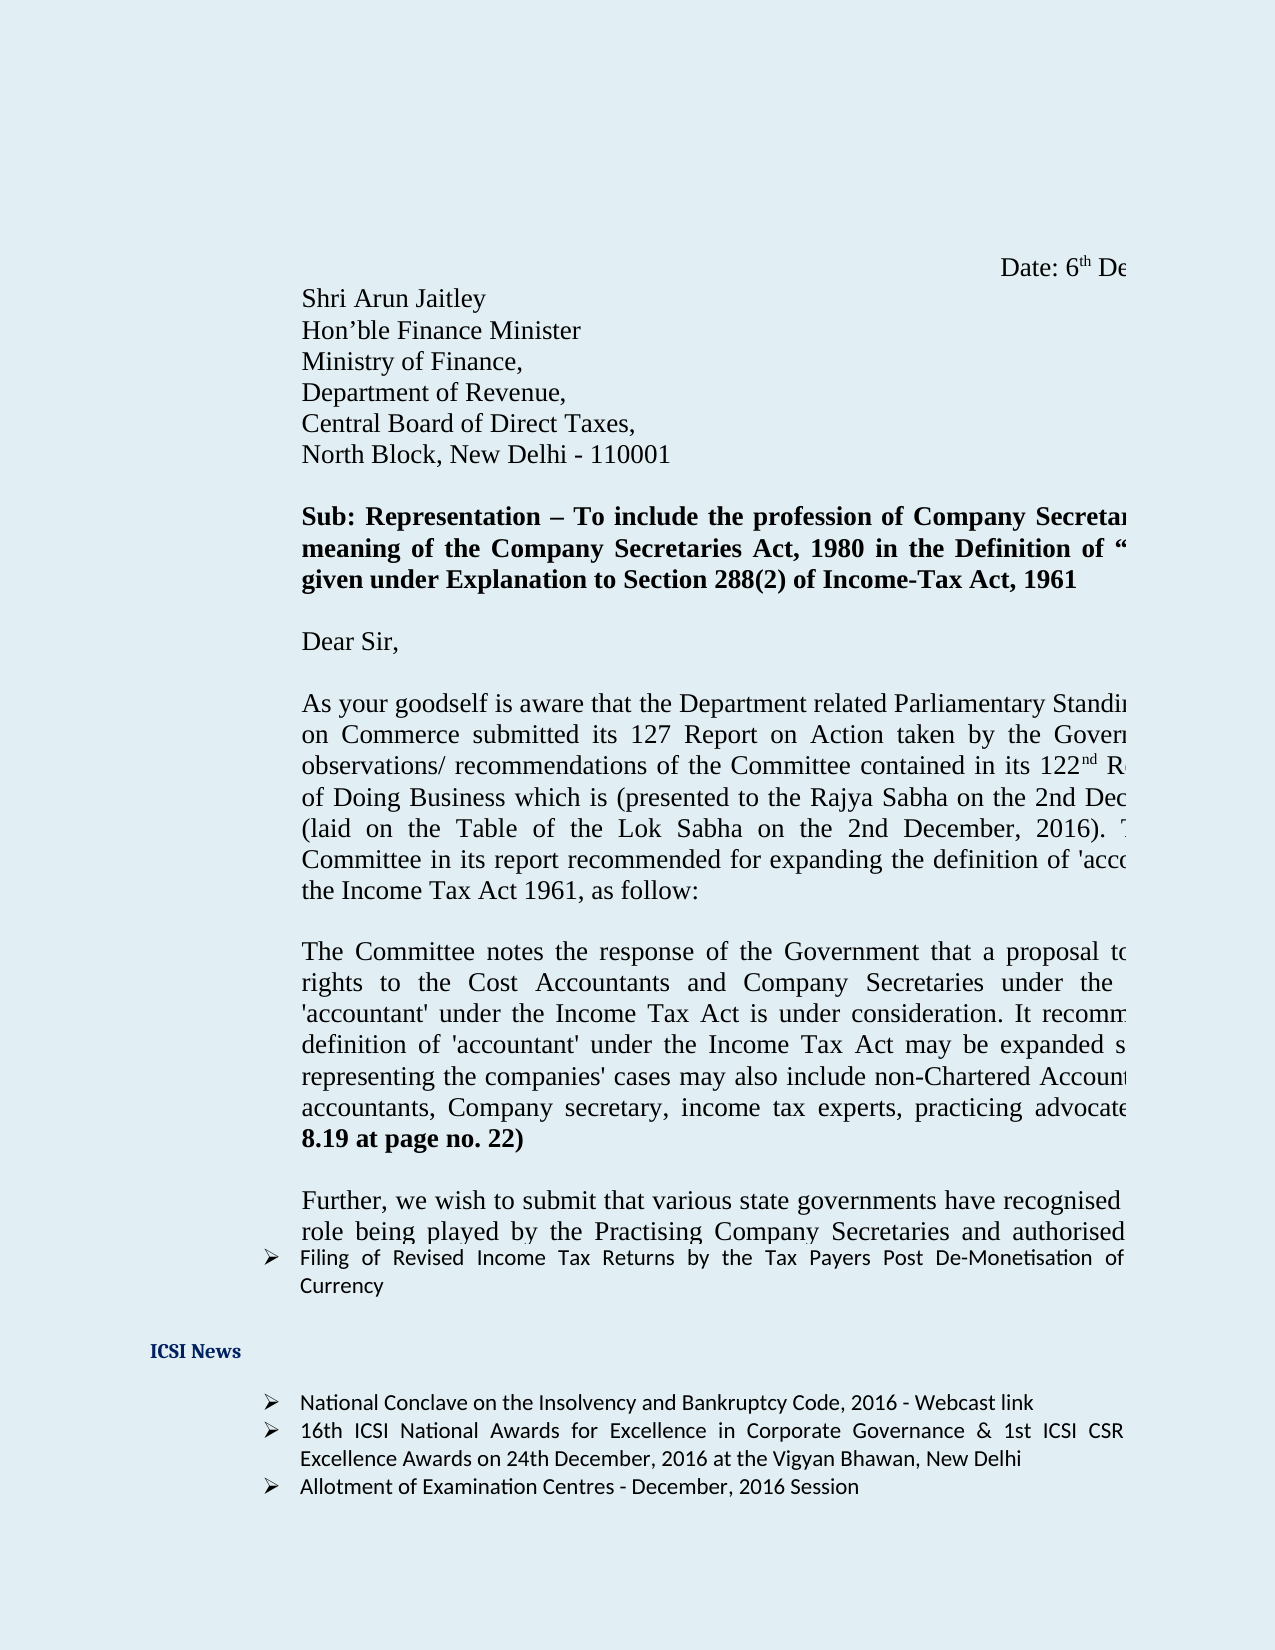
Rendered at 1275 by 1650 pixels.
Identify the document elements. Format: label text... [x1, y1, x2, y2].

text ICSI News [150, 1340, 1125, 1364]
list 16th ICSI National Awards for Excellence in Corporate Governance & 1st ICSI CSR Excellence Awards on 24th December, 2016 at the Vigyan Bhawan, New Delhi [262, 1416, 1125, 1472]
list Allotment of Examination Centres - December, 2016 Session [262, 1472, 1125, 1501]
list ​Filing of Revised Income Tax Returns by the Tax Payers Post De-Monetisation of Currency [262, 1243, 1125, 1299]
list National Conclave on the Insolvency and Bankruptcy Code, 2016 - Webcast link [262, 1388, 1125, 1416]
